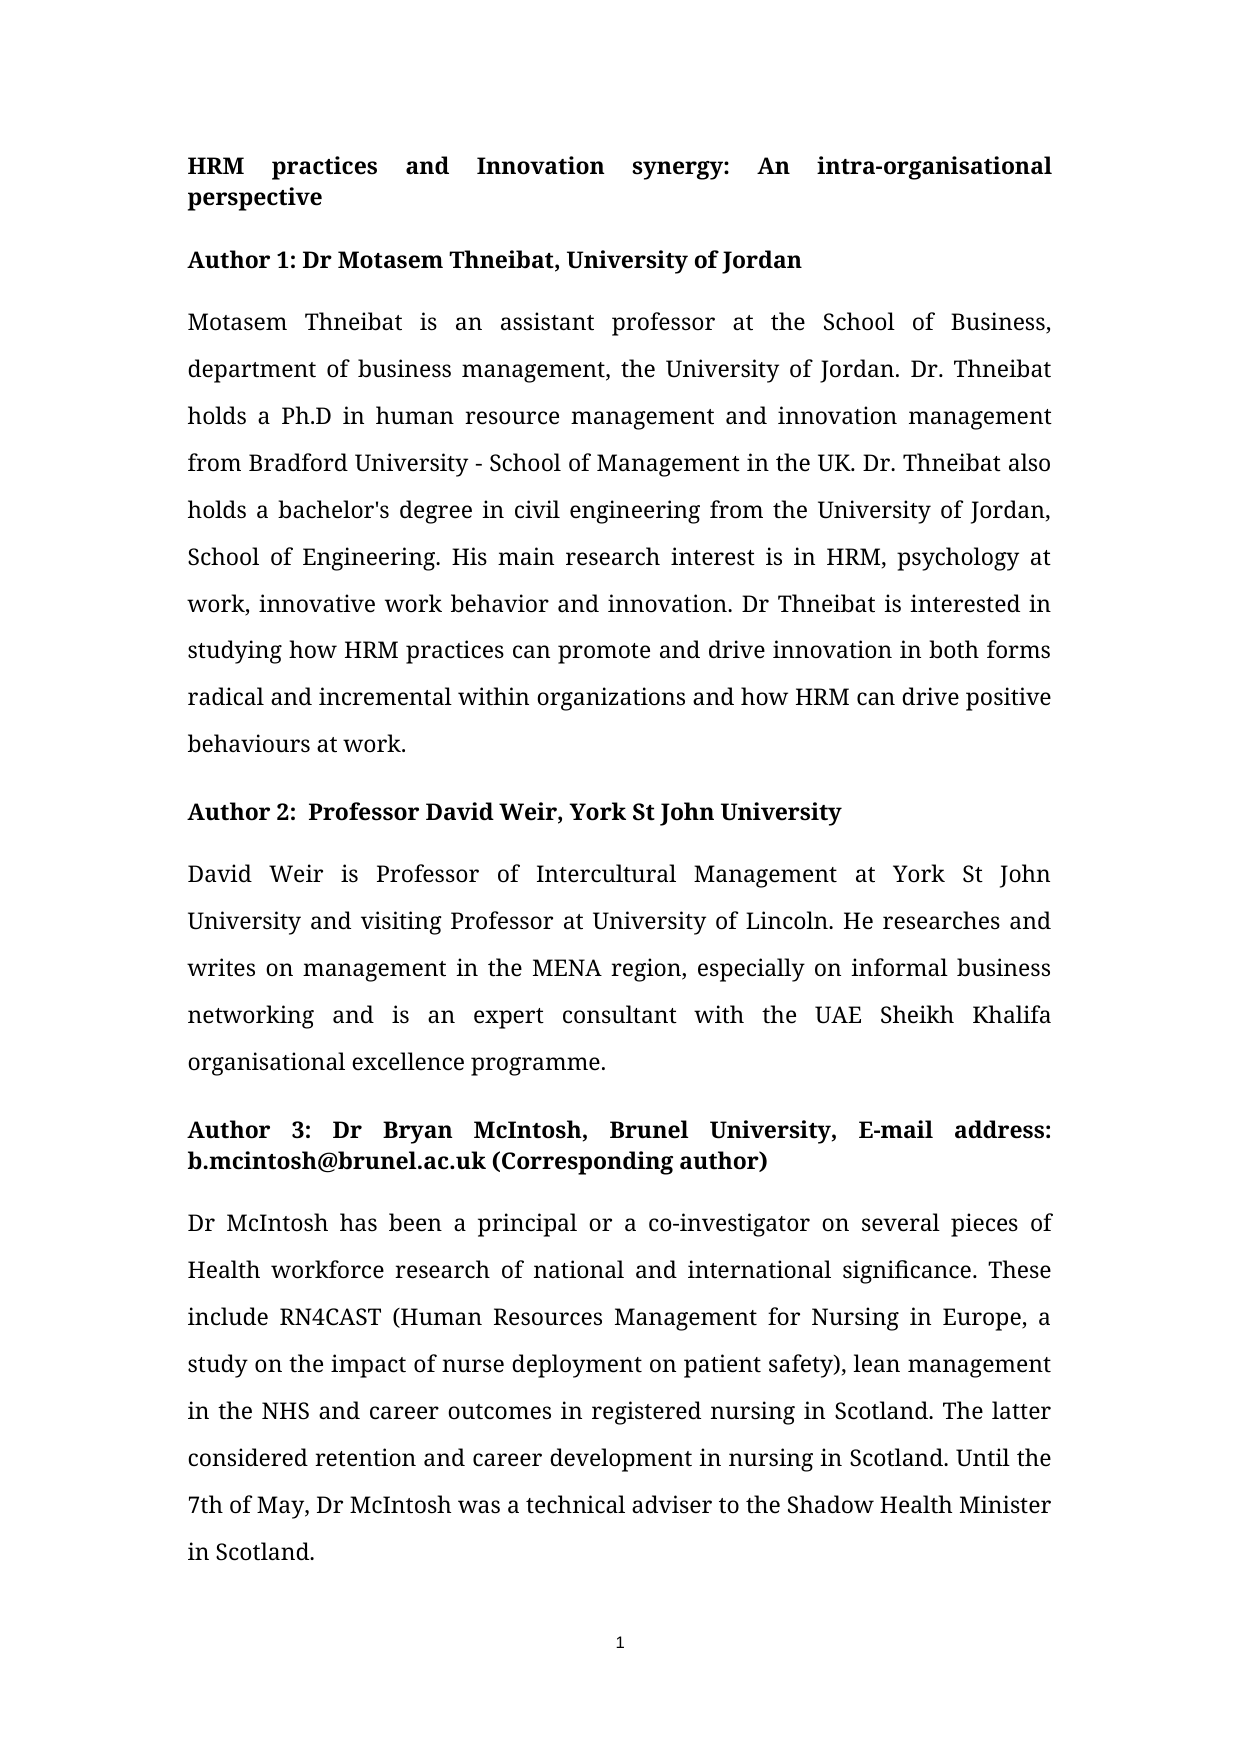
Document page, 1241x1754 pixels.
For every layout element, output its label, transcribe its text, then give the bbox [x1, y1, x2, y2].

text Author 3: Dr Bryan McIntosh, Brunel University, E-mail address: b.mcintosh@brunel.ac.uk (Corresponding author) [187, 1113, 1053, 1176]
text HRM practices and Innovation synergy: An intra-organisational perspective [187, 150, 1053, 212]
text Motasem Thneibat is an assistant professor at the School of Business, department of business management, the University of Jordan. Dr. Thneibat holds a Ph.D in human resource management and innovation management from Bradford University - School of Management in the UK. Dr. Thneibat also holds a bachelor's degree in civil engineering from the University of Jordan, School of Engineering. His main research interest is in HRM, psychology at work, innovative work behavior and innovation. Dr Thneibat is interested in studying how HRM practices can promote and drive innovation in both forms radical and incremental within organizations and how HRM can drive positive behaviours at work. [187, 306, 1053, 759]
text Dr McIntosh has been a principal or a co-investigator on several pieces of Health workforce research of national and international significance. These include RN4CAST (Human Resources Management for Nursing in Europe, a study on the impact of nurse deployment on patient safety), lean management in the NHS and career outcomes in registered nursing in Scotland. The latter considered retention and career development in nursing in Scotland. Until the 7th of May, Dr McIntosh was a technical adviser to the Shadow Health Minister in Scotland. [187, 1207, 1053, 1567]
text Author 1: Dr Motasem Thneibat, University of Jordan [187, 244, 1053, 275]
text David Weir is Professor of Intercultural Management at York St John University and visiting Professor at University of Lincoln. He researches and writes on management in the MENA region, especially on informal business networking and is an expert consultant with the UAE Sheikh Khalifa organisational excellence programme. [187, 858, 1053, 1077]
text Author 2: Professor David Weir, York St John University [187, 796, 1053, 827]
